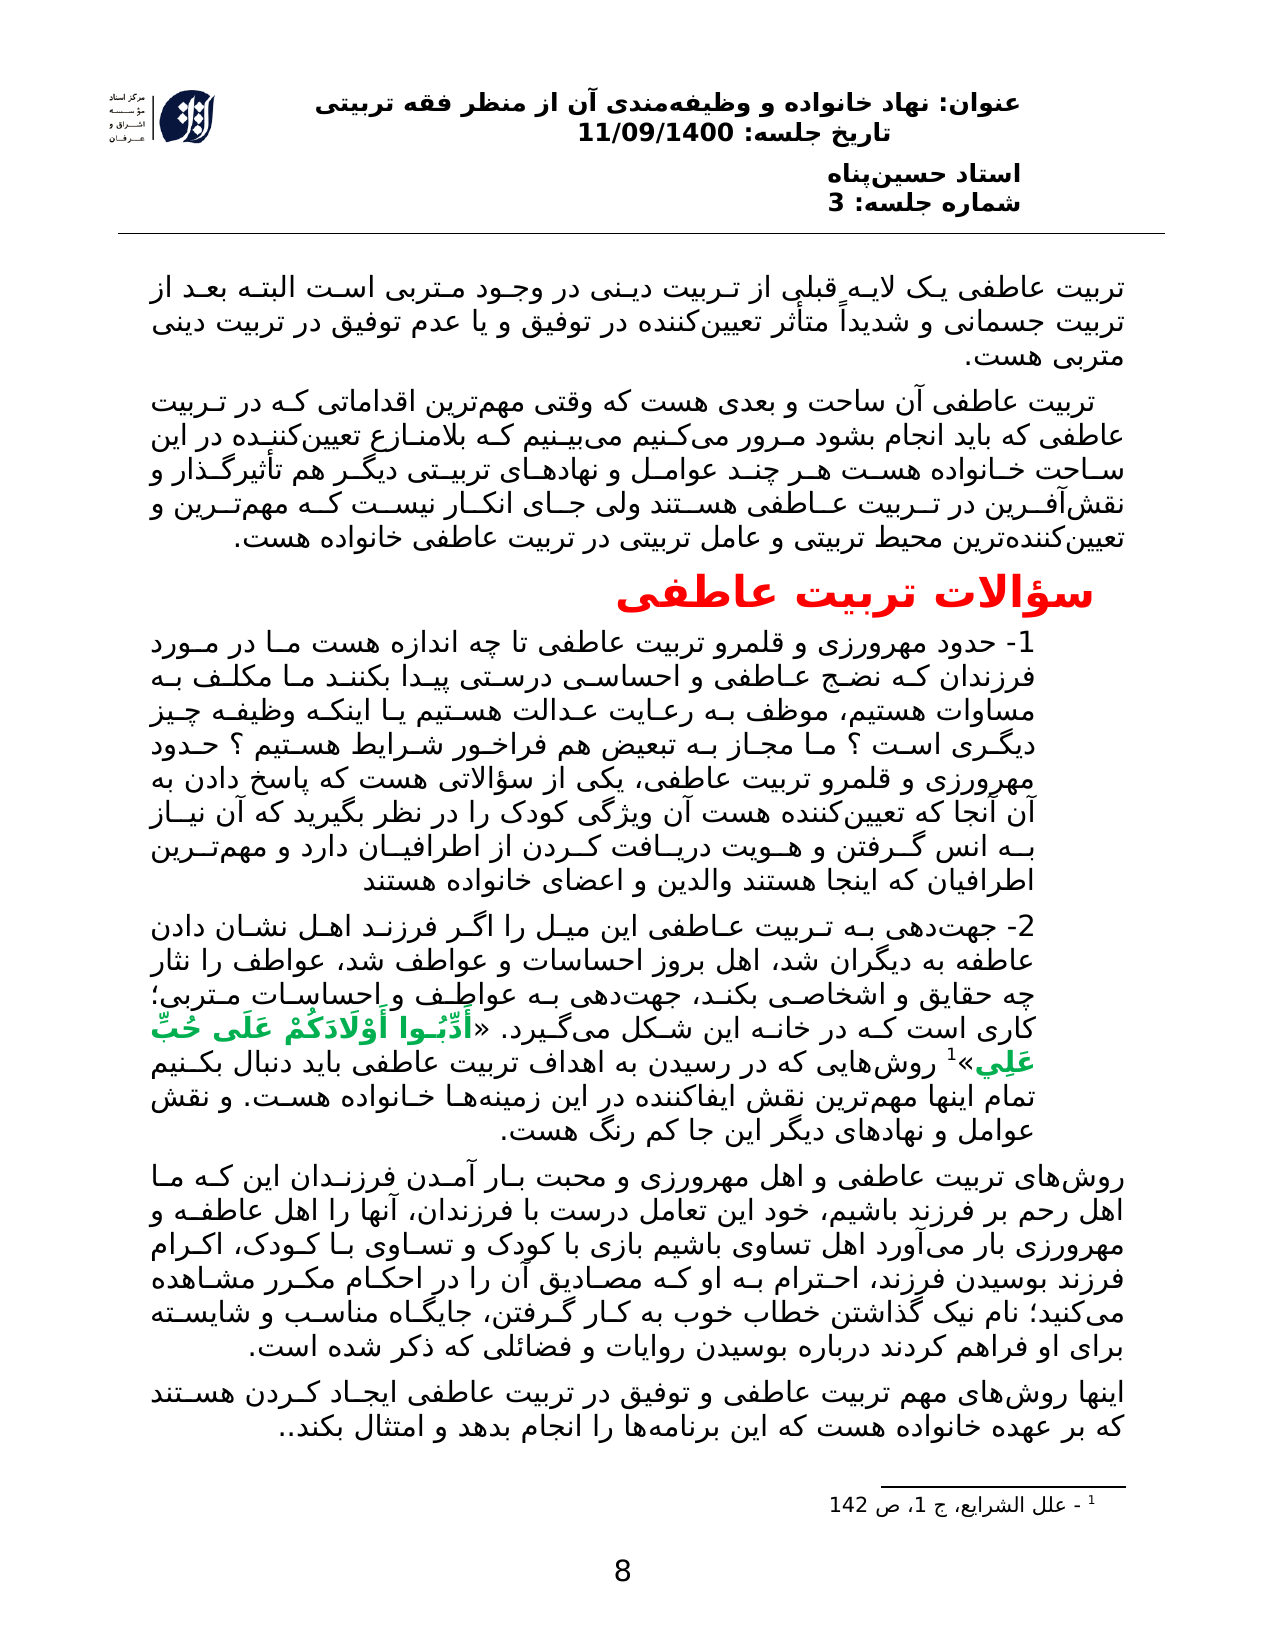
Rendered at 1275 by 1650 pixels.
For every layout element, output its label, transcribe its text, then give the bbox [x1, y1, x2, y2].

text 1- حدود مهرورزی و قلمرو تربیت عاطفی تا چه اندازه هست ما در مورد فرزندان که نضج عاطفی و احساسی درستی پیدا بکنند ما مکلف به مساوات هستیم، موظف به رعایت عدالت هستیم یا اینکه وظیفه چیز دیگری است ؟ ما مجاز به تبعیض هم فراخور شرایط هستیم ؟ حدود مهرورزی و قلمرو تربیت عاطفی، یکی از سؤالاتی هست که پاسخ دادن به آن آنجا که تعیین‌کننده هست آن ویژگی کودک را در نظر بگیرید که آن نیاز به انس گرفتن و هویت دریافت کردن از اطرافیان دارد و مهم‌ترین اطرافیان که اینجا هستند والدین و اعضای خانواده هستند [150, 625, 1036, 897]
text 2- جهت‌دهی به تربیت عاطفی این میل را اگر فرزند اهل نشان دادن عاطفه به دیگران شد، اهل بروز احساسات و عواطف شد، عواطف را نثار چه حقایق و اشخاصی بکند، جهت‌دهی به عواطف و احساسات متربی؛ کاری است که در خانه این شکل می‌گیرد. «أَدِّبُوا أَوْلَادَكُمْ عَلَى حُبِّ عَلِي‏» روش‌هایی که در رسیدن به اهداف تربیت عاطفی باید دنبال بکنیم تمام اینها مهم‌ترین نقش ایفاکننده در این زمینه‌ها خانواده هست. و نقش عوامل و نهادهای دیگر این جا کم رنگ هست. [150, 909, 1036, 1147]
text اینها روش‌های مهم تربیت عاطفی و توفیق در تربیت عاطفی ایجاد کردن هستند که بر عهده خانواده هست که این برنامه‌ها را انجام بدهد و امتثال بکند.. [150, 1376, 1125, 1444]
text تربیت عاطفی یک لایه قبلی از تربیت دینی در وجود متربی است البته بعد از تربیت جسمانی و شدیداً متأثر تعیین‌کننده در توفیق و یا عدم توفیق در تربیت دینی متربی هست. [150, 270, 1125, 372]
picture [102, 86, 215, 146]
text تربیت عاطفی آن ساحت و بعدی هست که وقتی مهم‌ترین اقداماتی که در تربیت عاطفی که باید انجام بشود مرور می‌کنیم می‌بینیم که بلامنازع تعیین‌کننده در این ساحت خانواده هست هر چند عوامل و نهادهای تربیتی دیگر هم تأثیرگذار و نقش‌آفرین در تربیت عاطفی هستند ولی جای انکار نیست که مهم‌ترین و تعیین‌کننده‌ترین محیط تربیتی و عامل تربیتی در تربیت عاطفی خانواده هست. [150, 384, 1125, 554]
subtitle سؤالات تربیت عاطفی [150, 567, 1125, 618]
text روش‌های تربیت عاطفی و اهل مهرورزی و محبت بار آمدن فرزندان این که ما اهل رحم بر فرزند باشیم، خود این تعامل درست با فرزندان، آنها را اهل عاطفه و مهرورزی بار می‌آورد اهل تساوی باشیم بازی با کودک و تساوی با کودک، اکرام فرزند بوسیدن فرزند، احترام به او که مصادیق آن را در احکام مکرر مشاهده می‌کنید؛ نام نیک گذاشتن خطاب خوب به کار گرفتن، جایگاه مناسب و شایسته برای او فراهم کردند درباره بوسیدن روایات و فضائلی که ذکر شده است. [150, 1159, 1125, 1363]
